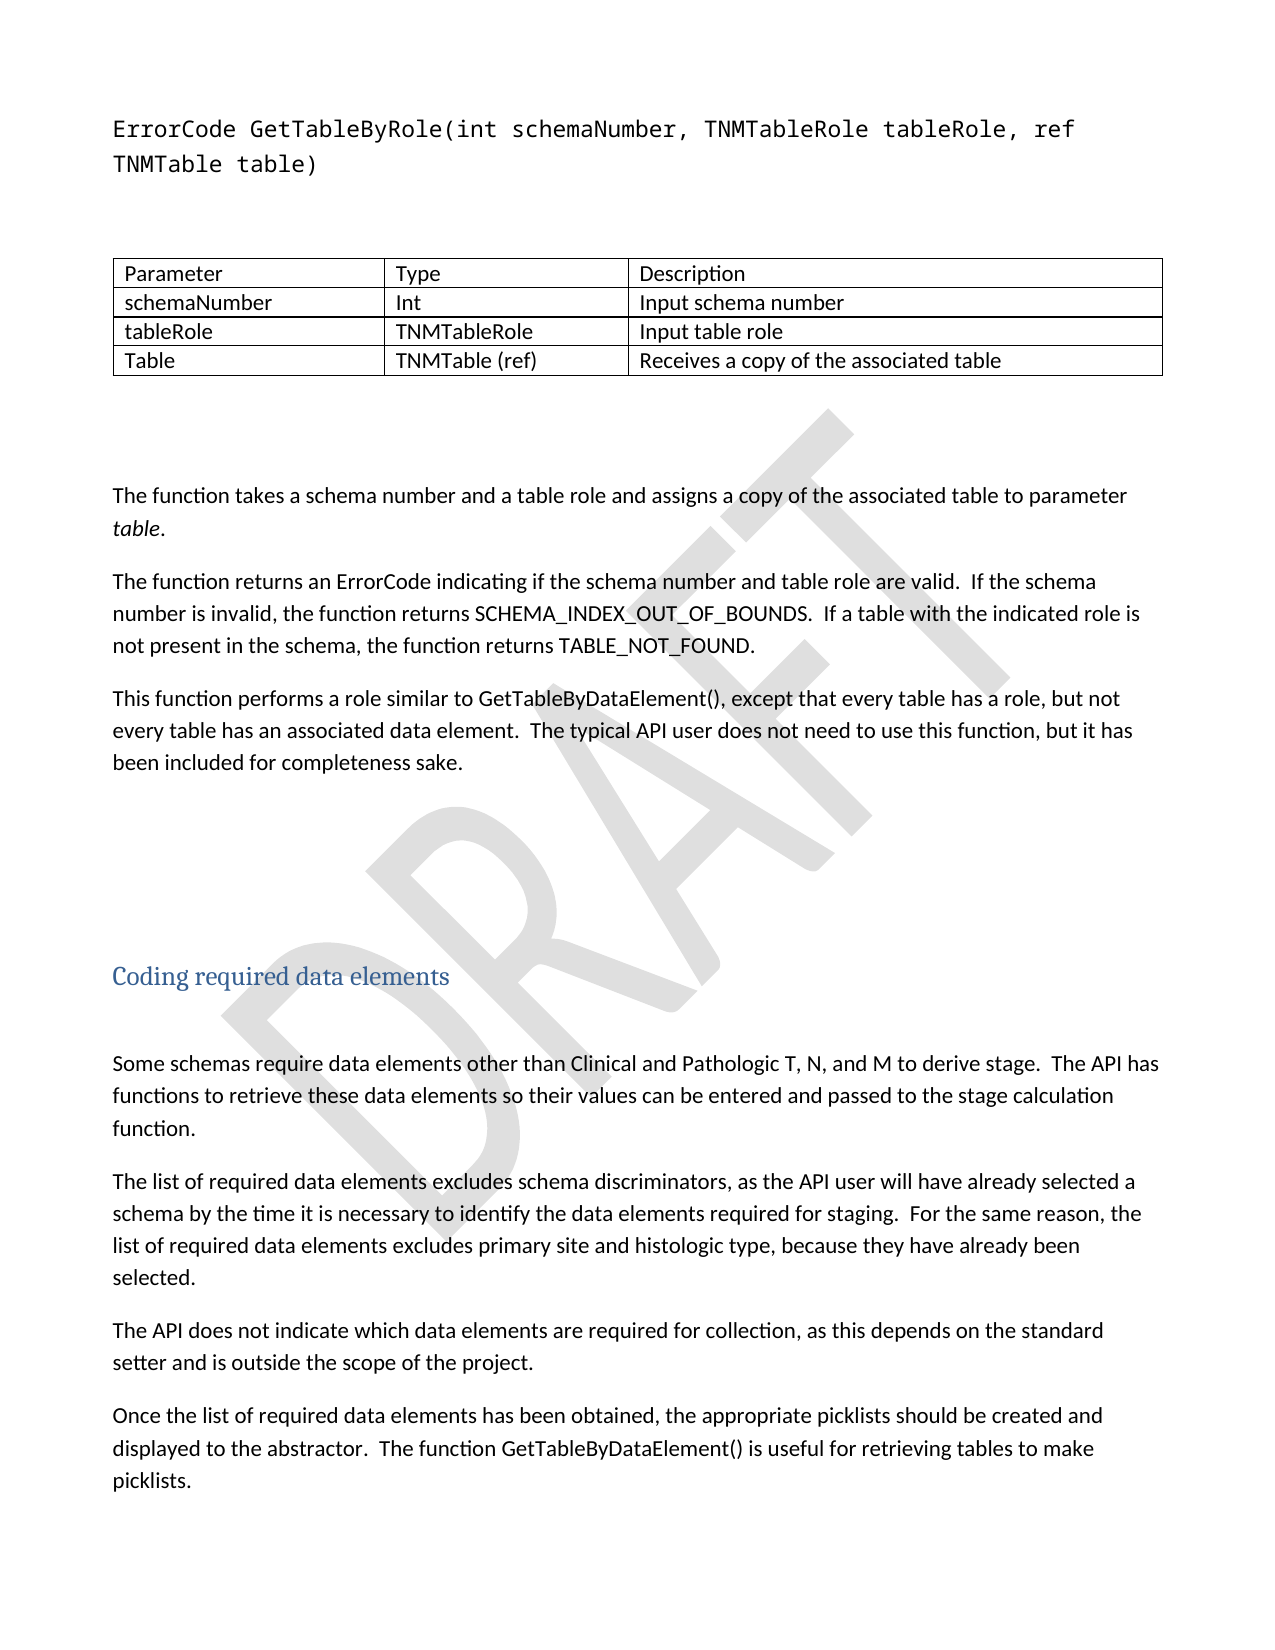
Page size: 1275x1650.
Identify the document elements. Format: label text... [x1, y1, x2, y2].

text Once the list of required data elements has been obtained, the appropriate picklists should be created and displayed to the abstractor. The function GetTableByDataElement() is useful for retrieving tables to make picklists. [112, 1402, 1162, 1494]
text The API does not indicate which data elements are required for collection, as this depends on the standard setter and is outside the scope of the project. [112, 1316, 1162, 1377]
table_cell TNMTableRole [385, 318, 628, 345]
table_cell Int [385, 288, 628, 316]
table_header Type [385, 259, 628, 287]
subtitle Coding required data elements [112, 961, 1162, 992]
table_cell Table [114, 346, 384, 374]
text Some schemas require data elements other than Clinical and Pathologic T, N, and M to derive stage. The API has functions to retrieve these data elements so their values can be entered and passed to the stage calculation function. [112, 1049, 1162, 1142]
text This function performs a role similar to GetTableByDataElement(), except that every table has a role, but not every table has an associated data element. The typical API user does not need to use this function, but it has been included for completeness sake. [112, 684, 1162, 777]
text The function takes a schema number and a table role and assigns a copy of the associated table to parameter table. [112, 482, 1162, 542]
table_cell Input table role [629, 318, 1162, 345]
table_cell tableRole [114, 318, 384, 345]
table_cell schemaNumber [114, 288, 384, 316]
table_cell Receives a copy of the associated table [629, 346, 1162, 374]
text The function returns an ErrorCode indicating if the schema number and table role are valid. If the schema number is invalid, the function returns SCHEMA_INDEX_OUT_OF_BOUNDS. If a table with the indicated role is not present in the schema, the function returns TABLE_NOT_FOUND. [112, 567, 1162, 659]
table_cell Input schema number [629, 288, 1162, 316]
text The list of required data elements excludes schema discriminators, as the API user will have already selected a schema by the time it is necessary to identify the data elements required for staging. For the same reason, the list of required data elements excludes primary site and histologic type, because they have already been selected. [112, 1167, 1162, 1291]
table_header Parameter [114, 259, 384, 287]
table_header Description [629, 259, 1162, 287]
table_cell TNMTable (ref) [385, 346, 628, 374]
text ErrorCode GetTableByRole(int schemaNumber, TNMTableRole tableRole, ref TNMTable table) [112, 112, 1162, 180]
